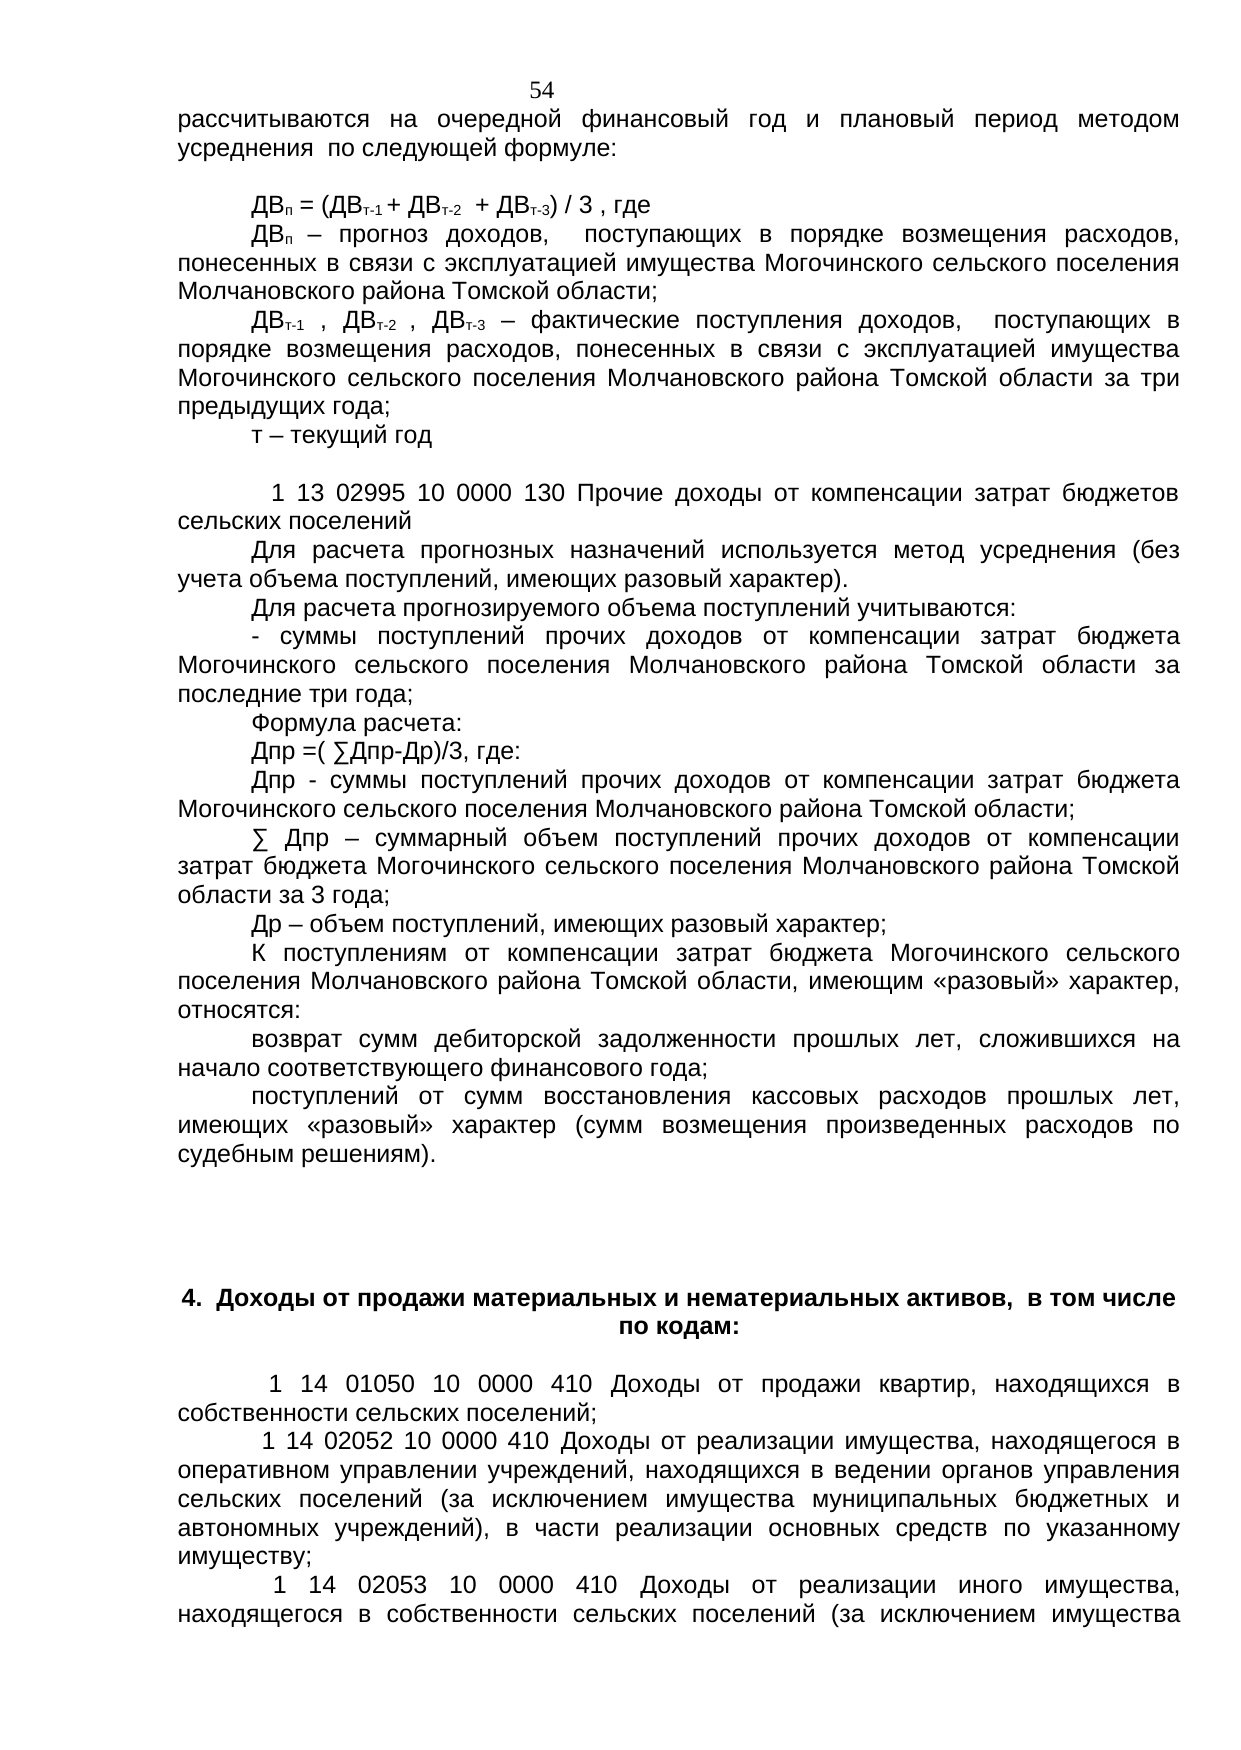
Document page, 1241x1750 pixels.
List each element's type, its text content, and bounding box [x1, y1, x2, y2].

text ∑ Дпр – суммарный объем поступлений прочих доходов от компенсации затрат бюджета Могочинского сельского поселения Молчановского района Томской области за 3 года; [177, 822, 1181, 909]
text Формула расчета: [177, 707, 1181, 736]
text Для расчета прогнозируемого объема поступлений учитываются: [177, 592, 1181, 621]
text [177, 104, 1181, 161]
text Для расчета прогнозных назначений используется метод усреднения (без учета объема поступлений, имеющих разовый характер). [177, 535, 1181, 592]
text Др – объем поступлений, имеющих разовый характер; [177, 909, 1181, 937]
text поступлений от сумм восстановления кассовых расходов прошлых лет, имеющих «разовый» характер (сумм возмещения произведенных расходов по судебным решениям). [177, 1081, 1181, 1167]
text т – текущий год [177, 420, 1181, 449]
text Дпр =( ∑Дпр-Др)/3, где: [177, 736, 1181, 765]
text ДВт-1 , ДВт-2 , ДВт-3 – фактические поступления доходов, поступающих в порядке возмещения расходов, понесенных в связи с эксплуатацией имущества Могочинского сельского поселения Молчановского района Томской области за три предыдущих года; [177, 305, 1181, 420]
text 1 14 02052 10 0000 410 Доходы от реализации имущества, находящегося в оперативном управлении учреждений, находящихся в ведении органов управления сельских поселений (за исключением имущества муниципальных бюджетных и автономных учреждений), в части реализации основных средств по указанному имуществу; [177, 1426, 1181, 1570]
text 4. Доходы от продажи материальных и нематериальных активов, в том числе по кодам: [177, 1282, 1181, 1340]
text ДВп – прогноз доходов, поступающих в порядке возмещения расходов, понесенных в связи с эксплуатацией имущества Могочинского сельского поселения Молчановского района Томской области; [177, 219, 1181, 305]
text 1 13 02995 10 0000 130 Прочие доходы от компенсации затрат бюджетов сельских поселений [177, 477, 1181, 535]
text - суммы поступлений прочих доходов от компенсации затрат бюджета Могочинского сельского поселения Молчановского района Томской области за последние три года; [177, 621, 1181, 707]
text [177, 1570, 1181, 1627]
text возврат сумм дебиторской задолженности прошлых лет, сложившихся на начало соответствующего финансового года; [177, 1024, 1181, 1081]
text К поступлениям от компенсации затрат бюджета Могочинского сельского поселения Молчановского района Томской области, имеющим «разовый» характер, относятся: [177, 937, 1181, 1024]
text Дпр - суммы поступлений прочих доходов от компенсации затрат бюджета Могочинского сельского поселения Молчановского района Томской области; [177, 765, 1181, 822]
text 1 14 01050 10 0000 410 Доходы от продажи квартир, находящихся в собственности сельских поселений; [177, 1369, 1181, 1426]
text ДВп = (ДВт-1 + ДВт-2 + ДВт-3) / 3 , где [177, 190, 1181, 219]
